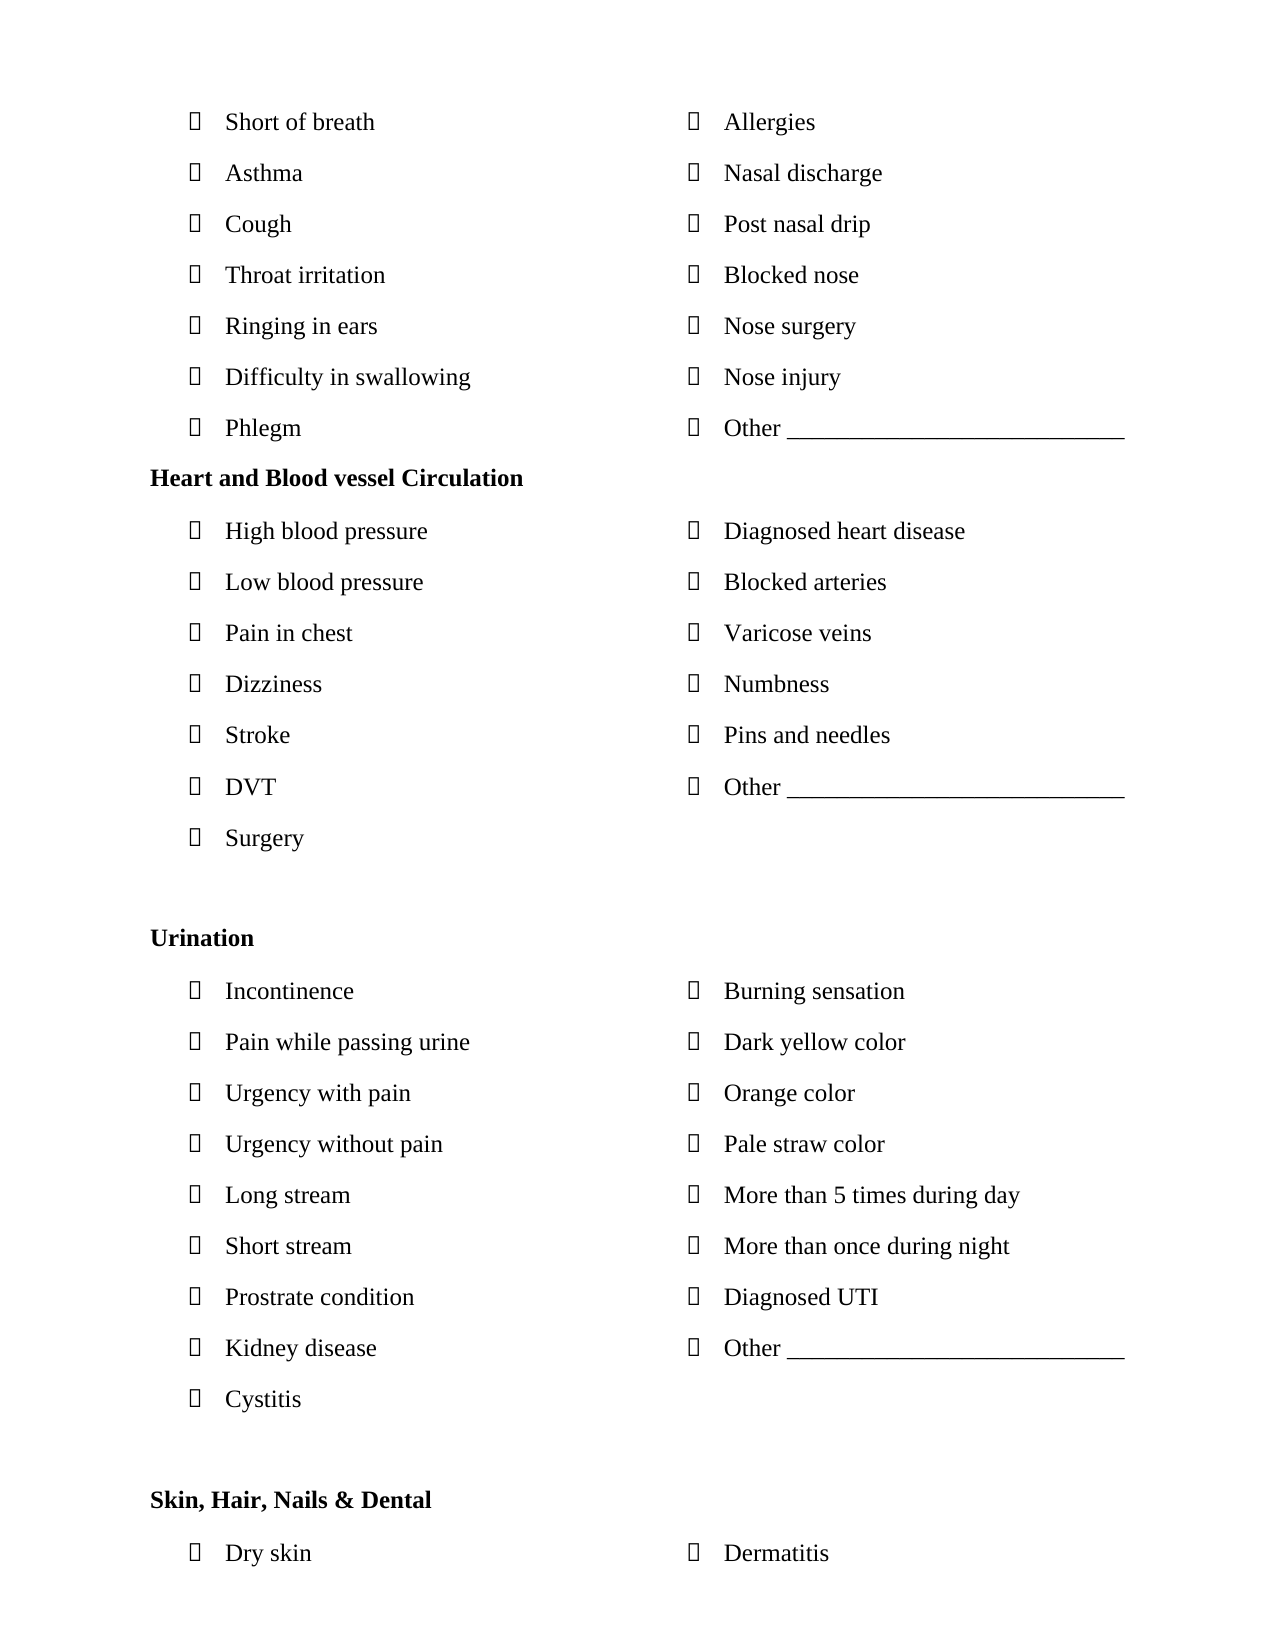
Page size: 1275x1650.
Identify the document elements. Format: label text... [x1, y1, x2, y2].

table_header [638, 103, 1136, 463]
table_header Diagnosed heart disease Blocked arteries Varicose veins Numbness Pins and needles Other ___________________________ [638, 513, 1136, 873]
text Heart and Blood vessel Circulation [150, 463, 1125, 492]
text Skin, Hair, Nails & Dental [150, 1485, 1125, 1513]
table_header Burning sensation Dark yellow color Orange color Pale straw color More than 5 times during day More than once during night Diagnosed UTI Other ___________________________ [638, 973, 1136, 1435]
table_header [638, 1535, 1136, 1603]
table_header Incontinence Pain while passing urine Urgency with pain Urgency without pain Long stream Short stream Prostrate condition Kidney disease Cystitis [139, 973, 637, 1435]
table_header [139, 1535, 637, 1603]
table_header High blood pressure Low blood pressure Pain in chest Dizziness Stroke DVT Surgery [139, 513, 637, 873]
text Urination [150, 923, 1125, 952]
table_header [139, 103, 637, 463]
